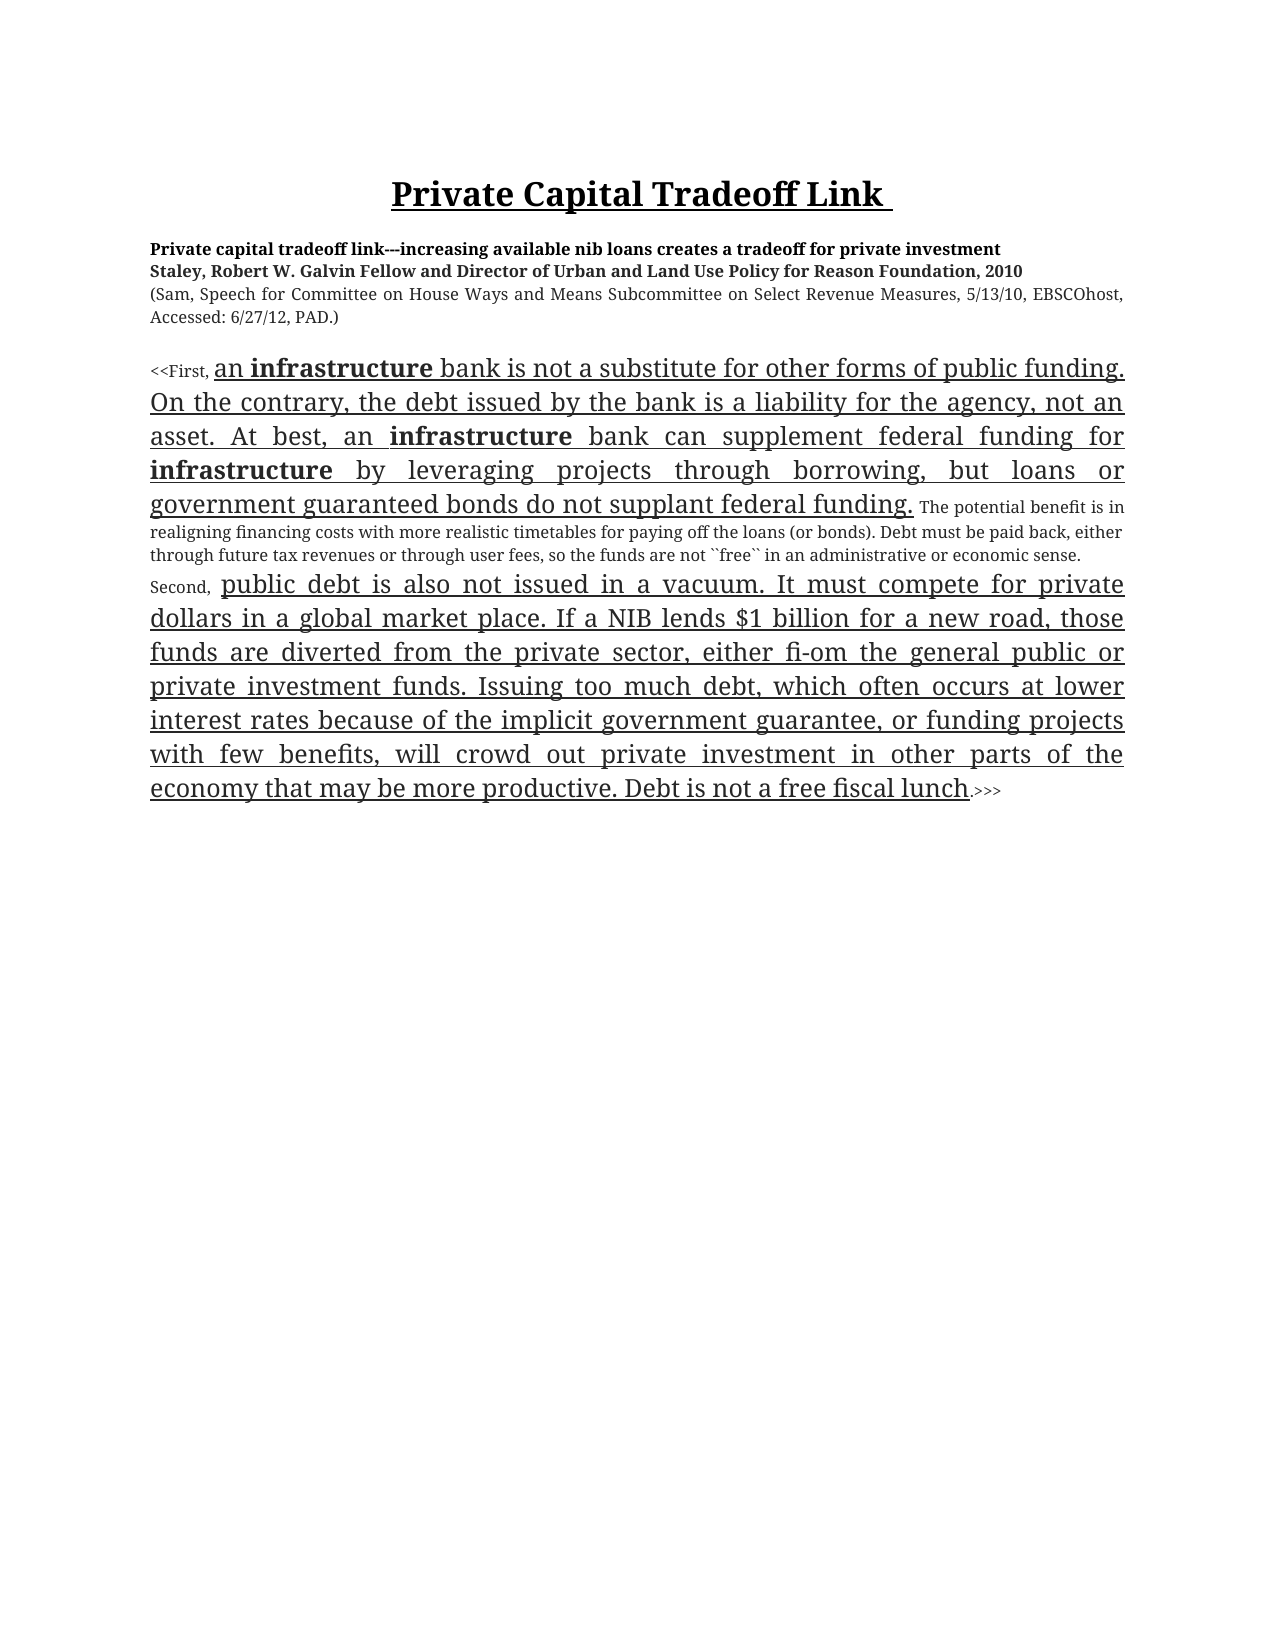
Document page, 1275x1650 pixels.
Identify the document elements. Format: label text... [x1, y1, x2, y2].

text Second, public debt is also not issued in a vacuum. It must compete for private dollars in a global market place. If a NIB lends $1 billion for a new road, those funds are diverted from the private sector, either fi-om the general public or private investment funds. Issuing too much debt, which often occurs at lower interest rates because of the implicit government guarantee, or funding projects with few benefits, will crowd out private investment in other parts of the economy that may be more productive. Debt is not a free fiscal lunch.>>> [150, 733, 1125, 805]
subtitle Private Capital Tradeoff Link [150, 171, 1125, 216]
text Second, public debt is also not issued in a vacuum. It must compete for private dollars in a global market place. If a NIB lends $1 billion for a new road, those funds are diverted from the private sector, either fi-om the general public or private investment funds. Issuing too much debt, which often occurs at lower interest rates because of the implicit government guarantee, or funding projects with few benefits, will crowd out private investment in other parts of the economy that may be more productive. Debt is not a free fiscal lunch.>>> [150, 566, 1125, 629]
text Staley, Robert W. Galvin Fellow and Director of Urban and Land Use Policy for Reason Foundation, 2010 [150, 260, 1125, 282]
subtitle Private capital tradeoff link---increasing available nib loans creates a tradeoff for private investment [150, 237, 1125, 260]
text <<First, an infrastructure bank is not a substitute for other forms of public funding. On the contrary, the debt issued by the bank is a liability for the agency, not an asset. At best, an infrastructure bank can supplement federal funding for infrastructure by leveraging projects through borrowing, but loans or government guaranteed bonds do not supplant federal funding. The potential benefit is in realigning financing costs with more realistic timetables for paying off the loans (or bonds). Debt must be paid back, either through future tax revenues or through user fees, so the funds are not ``free`` in an administrative or economic sense. [150, 483, 1125, 566]
text <<First, an infrastructure bank is not a substitute for other forms of public funding. On the contrary, the debt issued by the bank is a liability for the agency, not an asset. At best, an infrastructure bank can supplement federal funding for infrastructure by leveraging projects through borrowing, but loans or government guaranteed bonds do not supplant federal funding. The potential benefit is in realigning financing costs with more realistic timetables for paying off the loans (or bonds). Debt must be paid back, either through future tax revenues or through user fees, so the funds are not ``free`` in an administrative or economic sense. [150, 351, 1125, 413]
text (Sam, Speech for Committee on House Ways and Means Subcommittee on Select Revenue Measures, 5/13/10, EBSCOhost, Accessed: 6/27/12, PAD.) [150, 282, 1125, 328]
